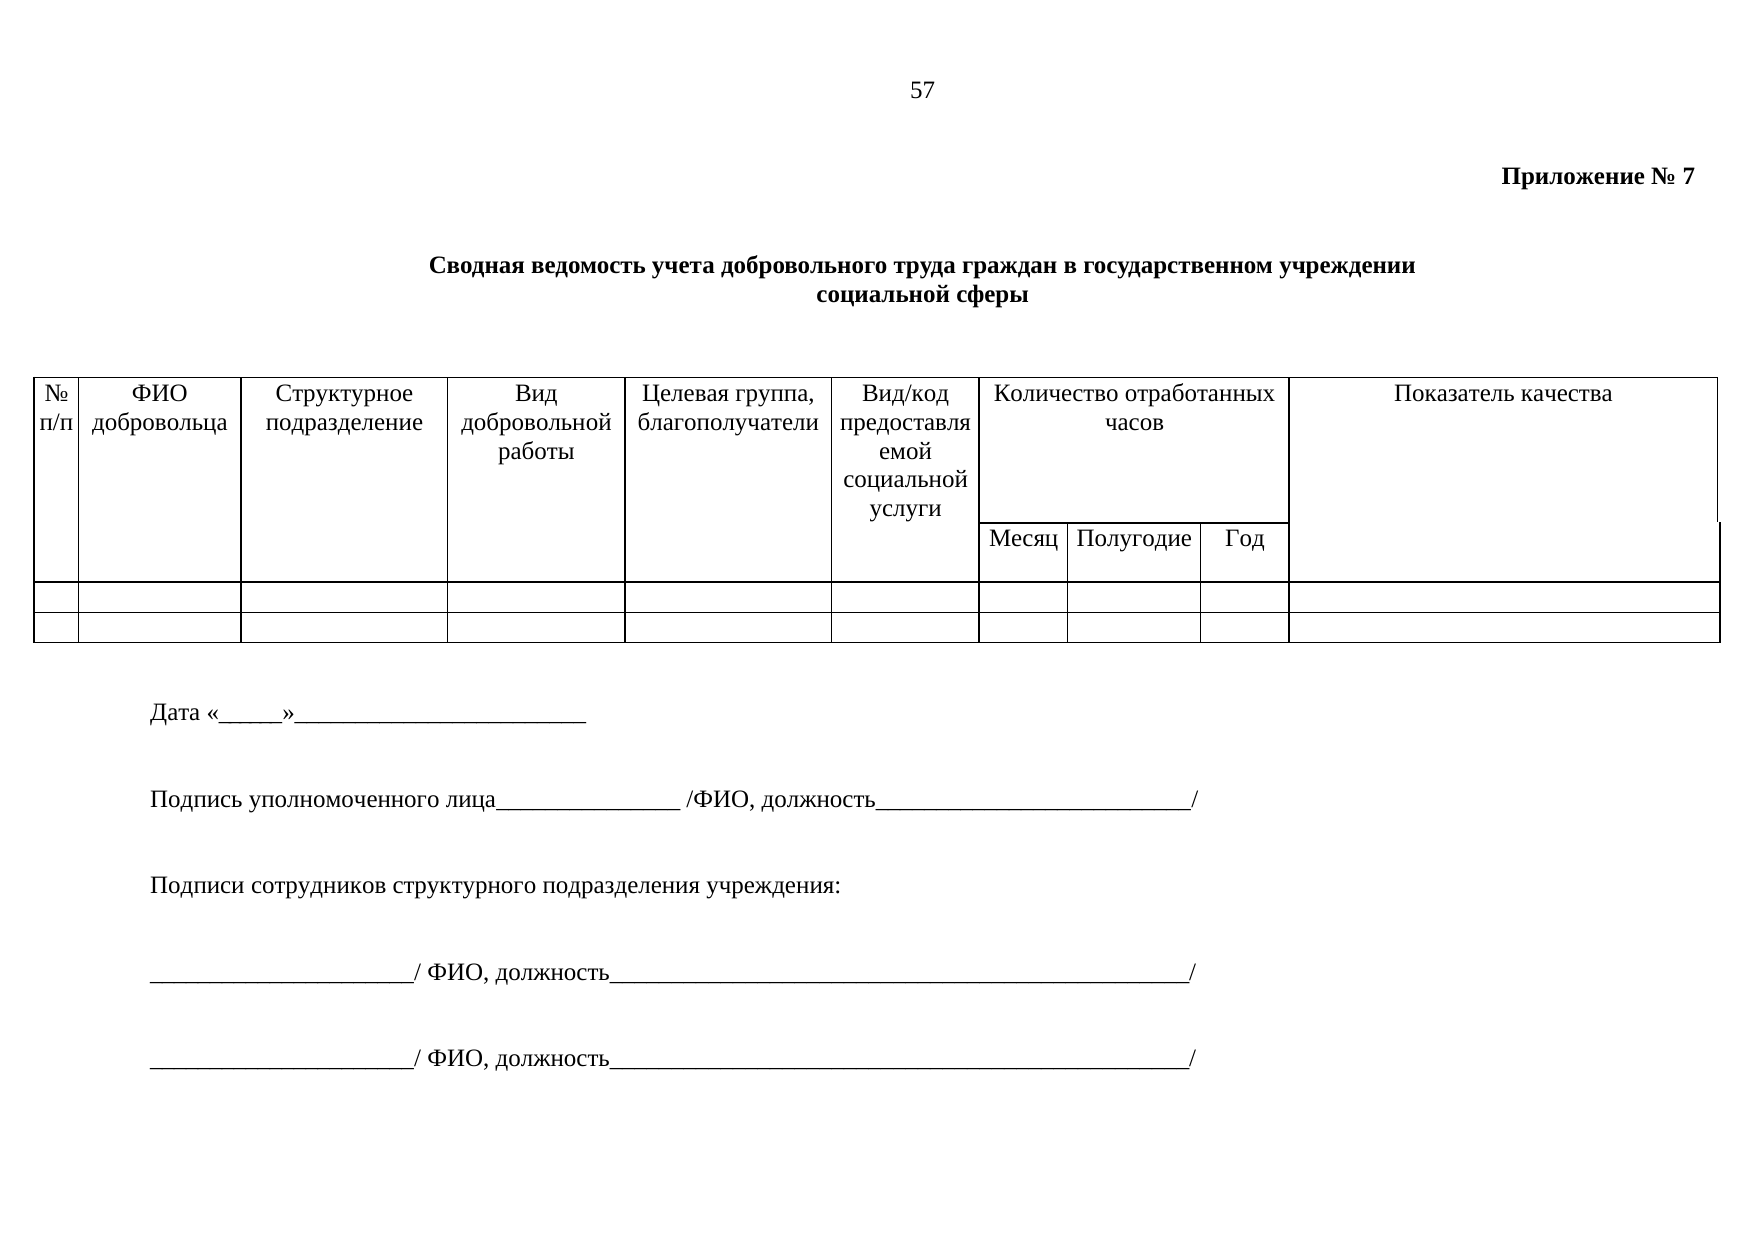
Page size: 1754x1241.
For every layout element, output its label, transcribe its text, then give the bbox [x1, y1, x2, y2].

table_cell [626, 522, 831, 581]
table_cell [1201, 613, 1288, 642]
table_cell [832, 583, 978, 611]
table_cell [626, 583, 831, 611]
table_cell [980, 583, 1067, 611]
table_header Вид добровольной работы [448, 378, 624, 522]
table_cell [79, 522, 240, 581]
table_header № п/п [35, 378, 78, 522]
table_cell [832, 522, 978, 581]
text Дата « » [150, 697, 1695, 726]
table_cell Год [1201, 524, 1288, 581]
table_header Вид/код предоставляемой социальной услуги [832, 378, 978, 522]
subtitle Сводная ведомость учета добровольного труда граждан в государственном учреждении [150, 250, 1695, 279]
text / ФИО, должность / [150, 1043, 1695, 1072]
table_cell [79, 613, 240, 642]
table_cell [35, 583, 78, 611]
text Подпись уполномоченного лица /ФИО, должность / [150, 784, 1695, 812]
table_cell [832, 613, 978, 642]
table_header Показатель качества [1290, 378, 1717, 522]
text Подписи сотрудников структурного подразделения учреждения: [150, 870, 1695, 899]
table_cell [35, 613, 78, 642]
table_header Целевая группа, благополучатели [626, 378, 831, 522]
table_cell [35, 522, 78, 581]
table_cell [448, 522, 624, 581]
table_cell [1068, 613, 1200, 642]
table_cell [1290, 613, 1719, 642]
table_cell [242, 522, 447, 581]
table_cell Месяц [980, 524, 1067, 581]
table_cell [1290, 583, 1719, 611]
table_cell [1290, 522, 1719, 581]
table_cell [242, 583, 447, 611]
table_cell [79, 583, 240, 611]
text Приложение № 7 [150, 161, 1695, 190]
table_cell [448, 583, 624, 611]
table_header Количество отработанных часов [980, 378, 1288, 522]
table_cell [980, 613, 1067, 642]
table_cell [1068, 583, 1200, 611]
text / ФИО, должность / [150, 957, 1695, 986]
table_cell [1201, 583, 1288, 611]
subtitle социальной сферы [150, 279, 1695, 307]
table_cell [242, 613, 447, 642]
table_cell [626, 613, 831, 642]
table_cell Полугодие [1068, 524, 1200, 581]
table_cell [448, 613, 624, 642]
table_header ФИО добровольца [79, 378, 240, 522]
table_header Структурное подразделение [242, 378, 447, 522]
